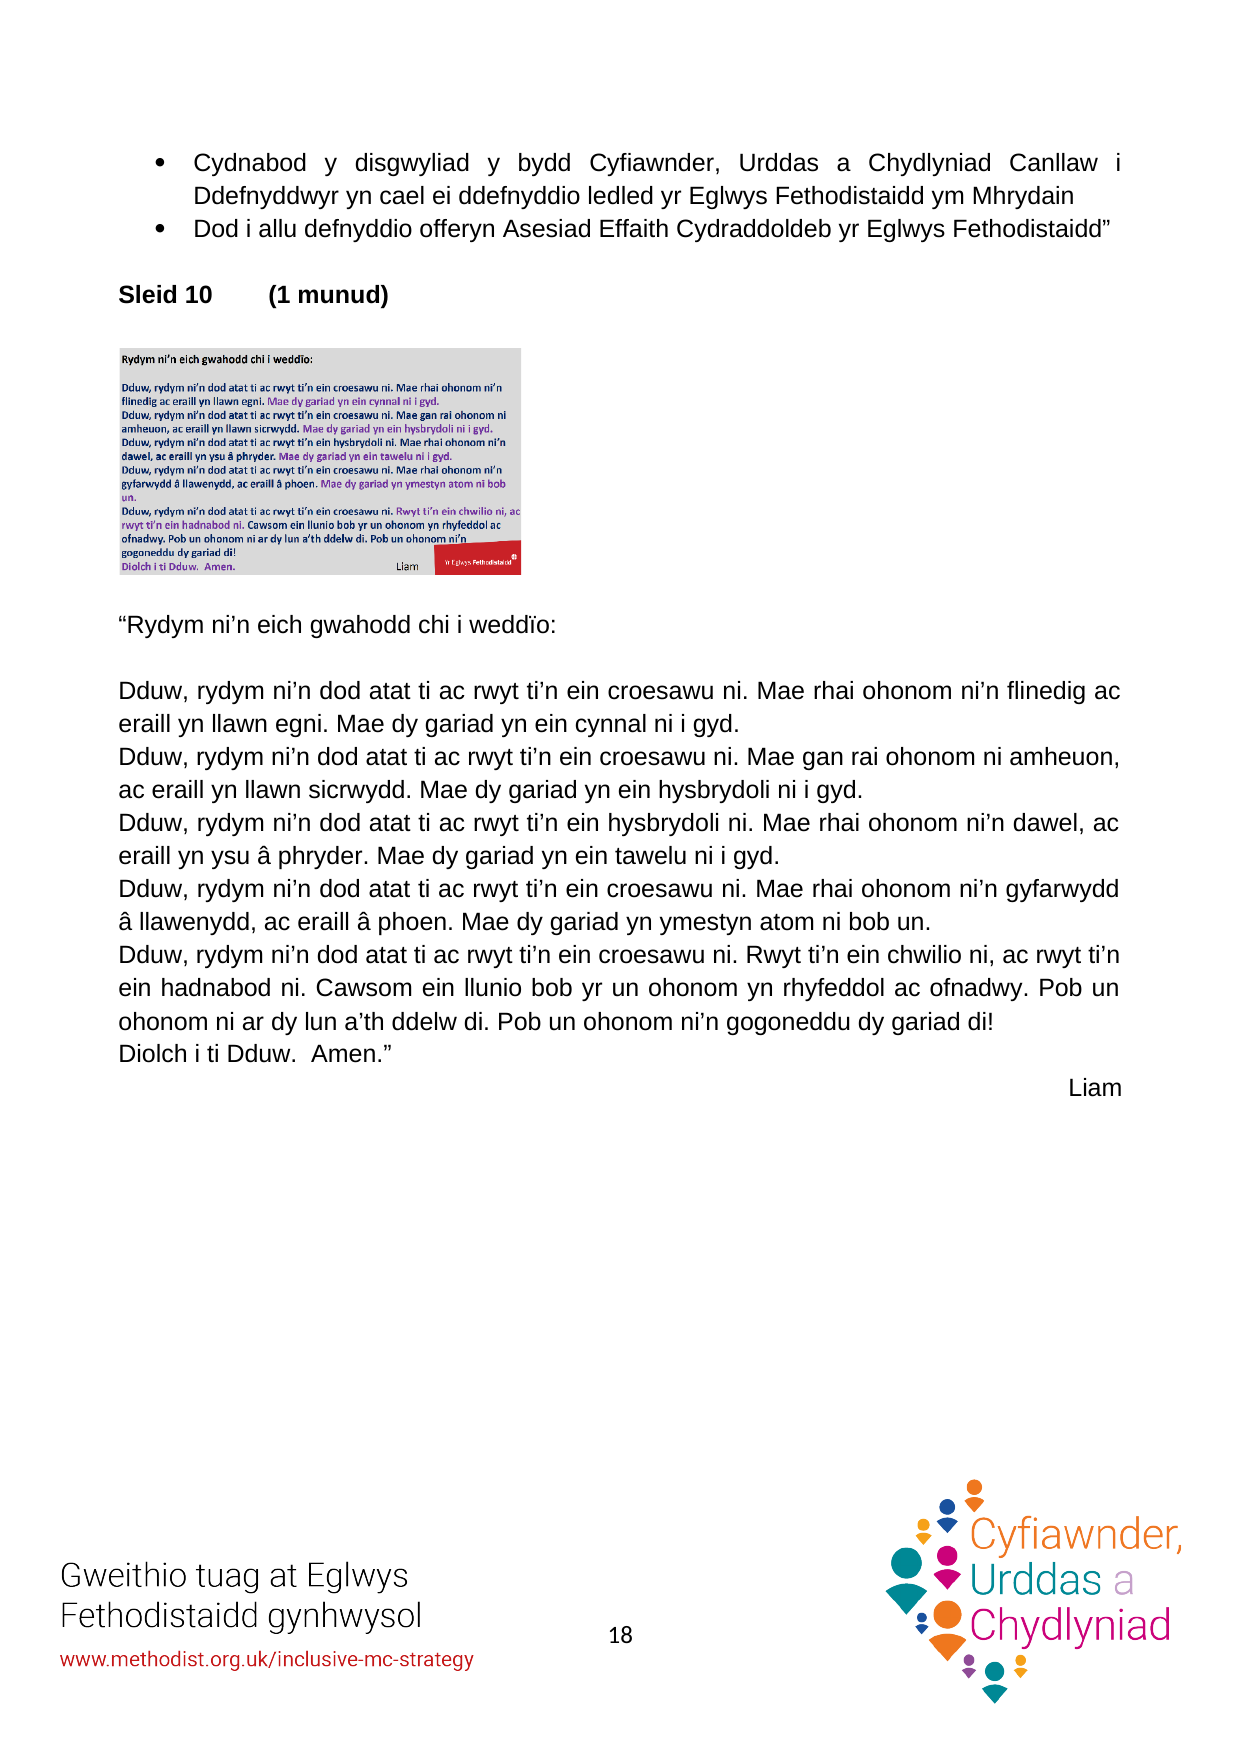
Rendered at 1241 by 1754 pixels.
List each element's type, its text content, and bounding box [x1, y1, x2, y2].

picture [59, 1548, 491, 1679]
text Dduw, rydym ni’n dod atat ti ac rwyt ti’n ein croesawu ni. Mae gan rai ohonom ni amheuon, ac eraill yn llawn sicrwydd. Mae dy gariad yn ein hysbrydoli ni i gyd. [118, 742, 1122, 804]
text Liam [118, 1072, 1122, 1101]
list Dod i allu defnyddio offeryn Asesiad Effaith Cydraddoldeb yr Eglwys Fethodistaidd” [156, 214, 1122, 243]
text Dduw, rydym ni’n dod atat ti ac rwyt ti’n ein croesawu ni. Rwyt ti’n ein chwilio ni, ac rwyt ti’n ein hadnabod ni. Cawsom ein llunio bob yr un ohonom yn rhyfeddol ac ofnadwy. Pob un ohonom ni ar dy lun a’th ddelw di. Pob un ohonom ni’n gogoneddu dy gariad di! [118, 940, 1122, 1035]
text Dduw, rydym ni’n dod atat ti ac rwyt ti’n ein croesawu ni. Mae rhai ohonom ni’n gyfarwydd â llawenydd, ac eraill â phoen. Mae dy gariad yn ymestyn atom ni bob un. [118, 874, 1122, 936]
text Dduw, rydym ni’n dod atat ti ac rwyt ti’n ein hysbrydoli ni. Mae rhai ohonom ni’n dawel, ac eraill yn ysu â phryder. Mae dy gariad yn ein tawelu ni i gyd. [118, 808, 1122, 870]
picture [118, 348, 522, 573]
list Cydnabod y disgwyliad y bydd Cyfiawnder, Urddas a Chydlyniad Canllaw i Ddefnyddwyr yn cael ei ddefnyddio ledled yr Eglwys Fethodistaidd ym Mhrydain [156, 148, 1122, 209]
text Diolch i ti Dduw. Amen.” [118, 1039, 1122, 1068]
picture [884, 1478, 1182, 1705]
text Sleid 10 (1 munud) [118, 280, 1122, 309]
text “Rydym ni’n eich gwahodd chi i weddïo: [118, 610, 1122, 639]
text Dduw, rydym ni’n dod atat ti ac rwyt ti’n ein croesawu ni. Mae rhai ohonom ni’n flinedig ac eraill yn llawn egni. Mae dy gariad yn ein cynnal ni i gyd. [118, 676, 1122, 738]
